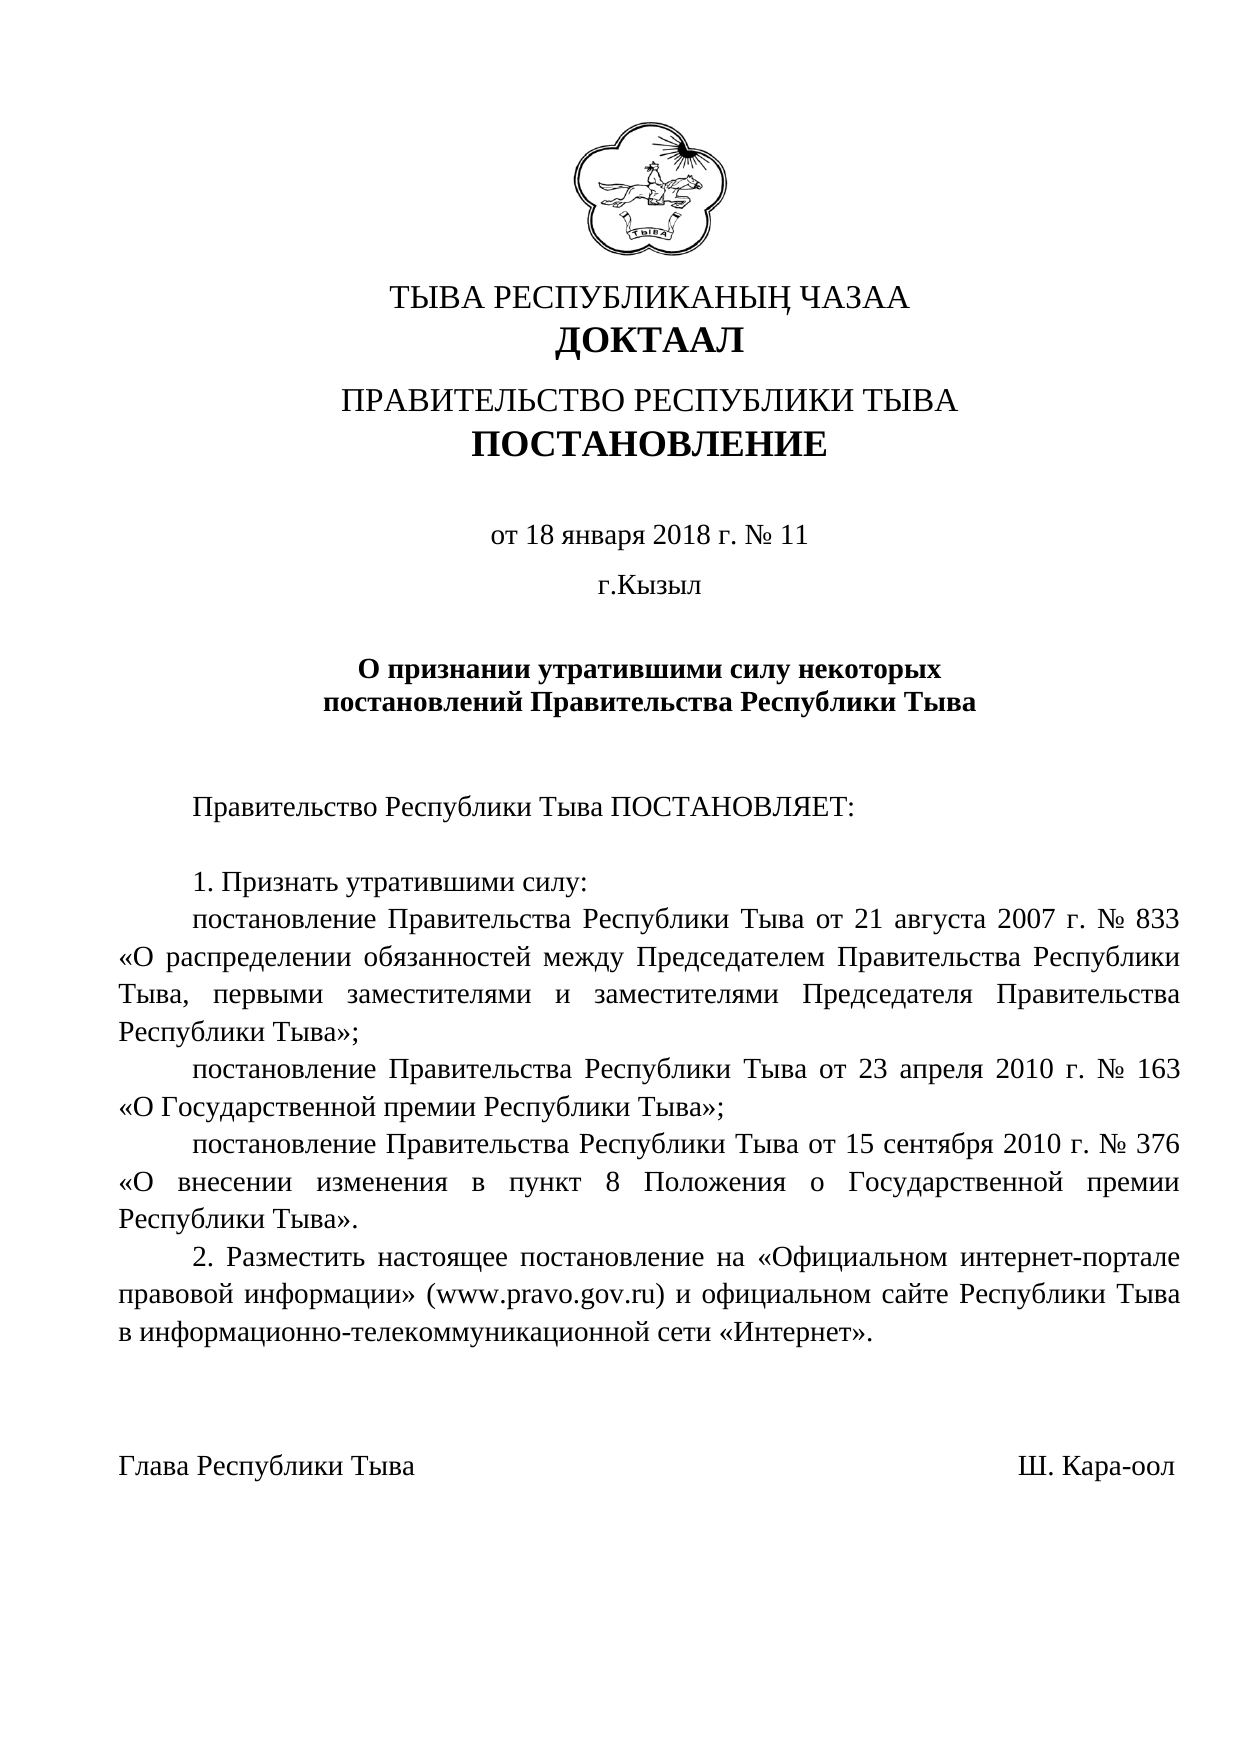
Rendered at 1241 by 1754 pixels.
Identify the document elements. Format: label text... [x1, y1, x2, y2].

text г.Кызыл [118, 567, 1181, 601]
text 2. Разместить настоящее постановление на «Официальном интернет-портале правовой информации» (www.pravo.gov.ru) и официальном сайте Республики Тыва в информационно-телекоммуникационной сети «Интернет». [118, 1235, 1181, 1348]
text постановление Правительства Республики Тыва от 23 апреля 2010 г. № 163 «О Государственной премии Республики Тыва»; [118, 1048, 1181, 1123]
list 1. Признать утратившими силу: [118, 860, 1181, 898]
text Правительство Республики Тыва ПОСТАНОВЛЯЕТ: [118, 785, 1181, 823]
text постановление Правительства Республики Тыва от 15 сентября 2010 г. № 376 «О внесении изменения в пункт 8 Положения о Государственной премии Республики Тыва». [118, 1123, 1181, 1235]
text Глава Республики Тыва Ш. Кара-оол [118, 1448, 1181, 1482]
text от 18 января 2018 г. № 11 [118, 517, 1181, 550]
text О признании утратившими силу некоторых [118, 651, 1181, 684]
text ПРАВИТЕЛЬСТВО РЕСПУБЛИКИ ТЫВА ПОСТАНОВЛЕНИЕ [118, 380, 1181, 464]
text постановление Правительства Республики Тыва от 21 августа 2007 г. № 833 «О распределении обязанностей между Председателем Правительства Республики Тыва, первыми заместителями и заместителями Председателя Правительства Республики Тыва»; [118, 898, 1181, 1048]
text постановлений Правительства Республики Тыва [118, 684, 1181, 718]
picture [568, 118, 731, 259]
text ТЫВА РЕСПУБЛИКАНЫӉ ЧАЗАА ДОКТААЛ [118, 277, 1181, 361]
